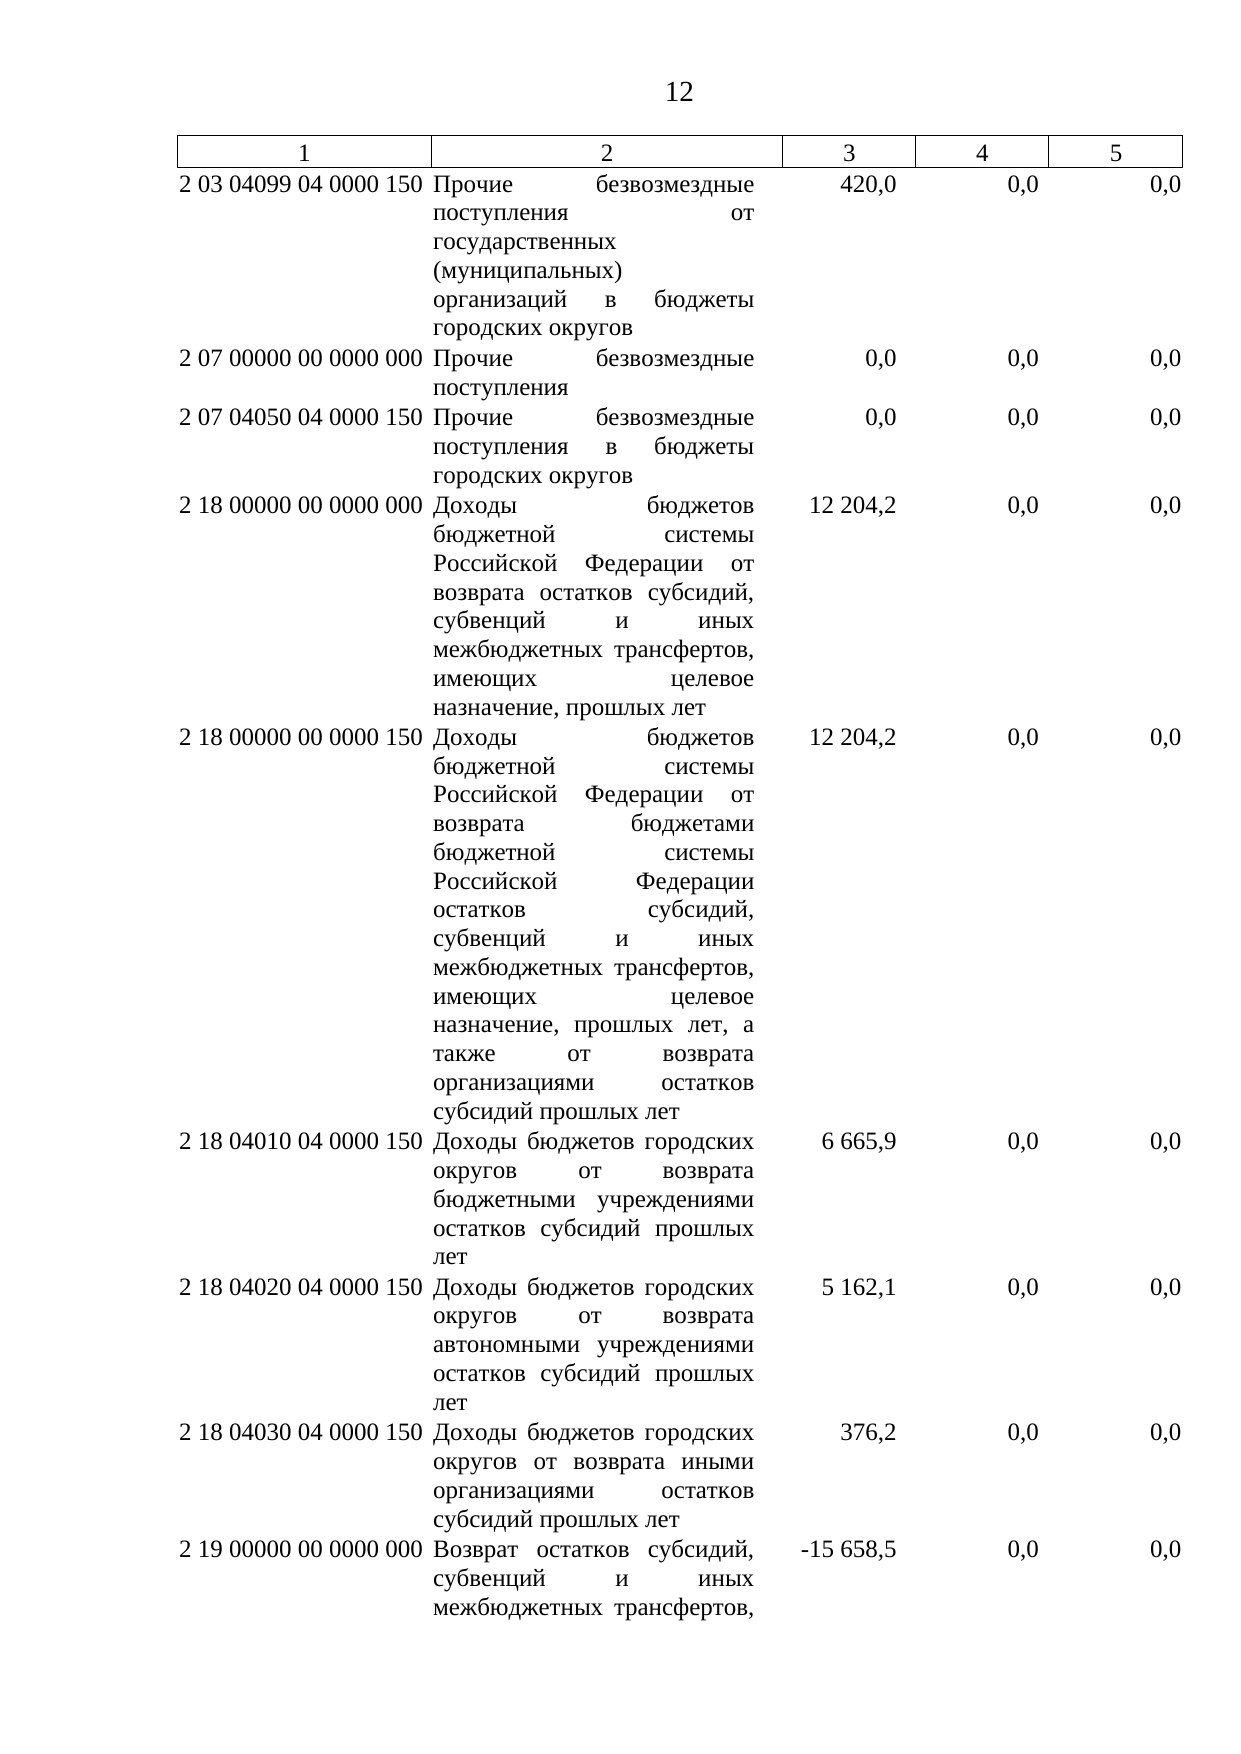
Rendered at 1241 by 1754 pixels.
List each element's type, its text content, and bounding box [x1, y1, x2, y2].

table_cell 0,0 [898, 401, 1040, 488]
table_cell 0,0 [898, 1125, 1040, 1270]
table_cell 2 18 00000 00 0000 000 [177, 489, 431, 720]
table_header 5 [1049, 136, 1182, 167]
table_cell Прочие безвозмездные поступления в бюджеты городских округов [431, 401, 756, 488]
table_cell 0,0 [1040, 1416, 1183, 1532]
table_cell Доходы бюджетов бюджетной системы Российской Федерации от возврата бюджетами бюджетной системы Российской Федерации остатков субсидий, субвенций и иных межбюджетных трансфертов, имеющих целевое назначение, прошлых лет, а также от возврата организациями остатков субсидий прошлых лет [431, 720, 756, 1124]
table_cell 2 07 00000 00 0000 000 [177, 341, 431, 401]
table_cell 2 18 04010 04 0000 150 [177, 1125, 431, 1270]
table_cell 2 18 00000 00 0000 150 [177, 720, 431, 1124]
table_cell 0,0 [898, 489, 1040, 720]
table_cell Доходы бюджетов городских округов от возврата иными организациями остатков субсидий прошлых лет [431, 1416, 756, 1532]
table_cell 2 18 04020 04 0000 150 [177, 1270, 431, 1416]
table_cell 0,0 [1040, 720, 1183, 1124]
table_cell 5 162,1 [756, 1270, 898, 1416]
table_cell 2 18 04030 04 0000 150 [177, 1416, 431, 1532]
table_header 1 [178, 136, 431, 167]
table_cell Доходы бюджетов городских округов от возврата бюджетными учреждениями остатков субсидий прошлых лет [431, 1125, 756, 1270]
table_cell -15 658,5 [756, 1533, 898, 1620]
table_cell 0,0 [1040, 489, 1183, 720]
table_cell 376,2 [756, 1416, 898, 1532]
table_cell 6 665,9 [756, 1125, 898, 1270]
table_cell Прочие безвозмездные поступления [431, 341, 756, 401]
table_cell 0,0 [1040, 341, 1183, 401]
table_cell 0,0 [898, 168, 1040, 341]
table_cell 2 03 04099 04 0000 150 [177, 168, 431, 341]
table_cell 2 07 04050 04 0000 150 [177, 401, 431, 488]
table_cell 0,0 [756, 401, 898, 488]
table_cell 12 204,2 [756, 489, 898, 720]
table_cell Доходы бюджетов городских округов от возврата автономными учреждениями остатков субсидий прошлых лет [431, 1270, 756, 1416]
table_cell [431, 1533, 756, 1620]
table_cell 0,0 [1040, 401, 1183, 488]
table_cell 0,0 [898, 720, 1040, 1124]
table_cell 0,0 [898, 1270, 1040, 1416]
table_cell 12 204,2 [756, 720, 898, 1124]
table_cell 0,0 [898, 1416, 1040, 1532]
table_cell 0,0 [898, 341, 1040, 401]
table_header 4 [916, 136, 1048, 167]
table_cell 420,0 [756, 168, 898, 341]
table_cell 0,0 [1040, 168, 1183, 341]
table_cell 2 19 00000 00 0000 000 [177, 1533, 431, 1620]
table_cell 0,0 [1040, 1125, 1183, 1270]
table_cell 0,0 [1040, 1270, 1183, 1416]
table_cell Доходы бюджетов бюджетной системы Российской Федерации от возврата остатков субсидий, субвенций и иных межбюджетных трансфертов, имеющих целевое назначение, прошлых лет [431, 489, 756, 720]
table_cell 0,0 [756, 341, 898, 401]
table_cell 0,0 [898, 1533, 1040, 1620]
table_header 2 [432, 136, 782, 167]
table_cell Прочие безвозмездные поступления от государственных (муниципальных) организаций в бюджеты городских округов [431, 168, 756, 341]
table_header 3 [783, 136, 915, 167]
table_cell 0,0 [1040, 1533, 1183, 1620]
